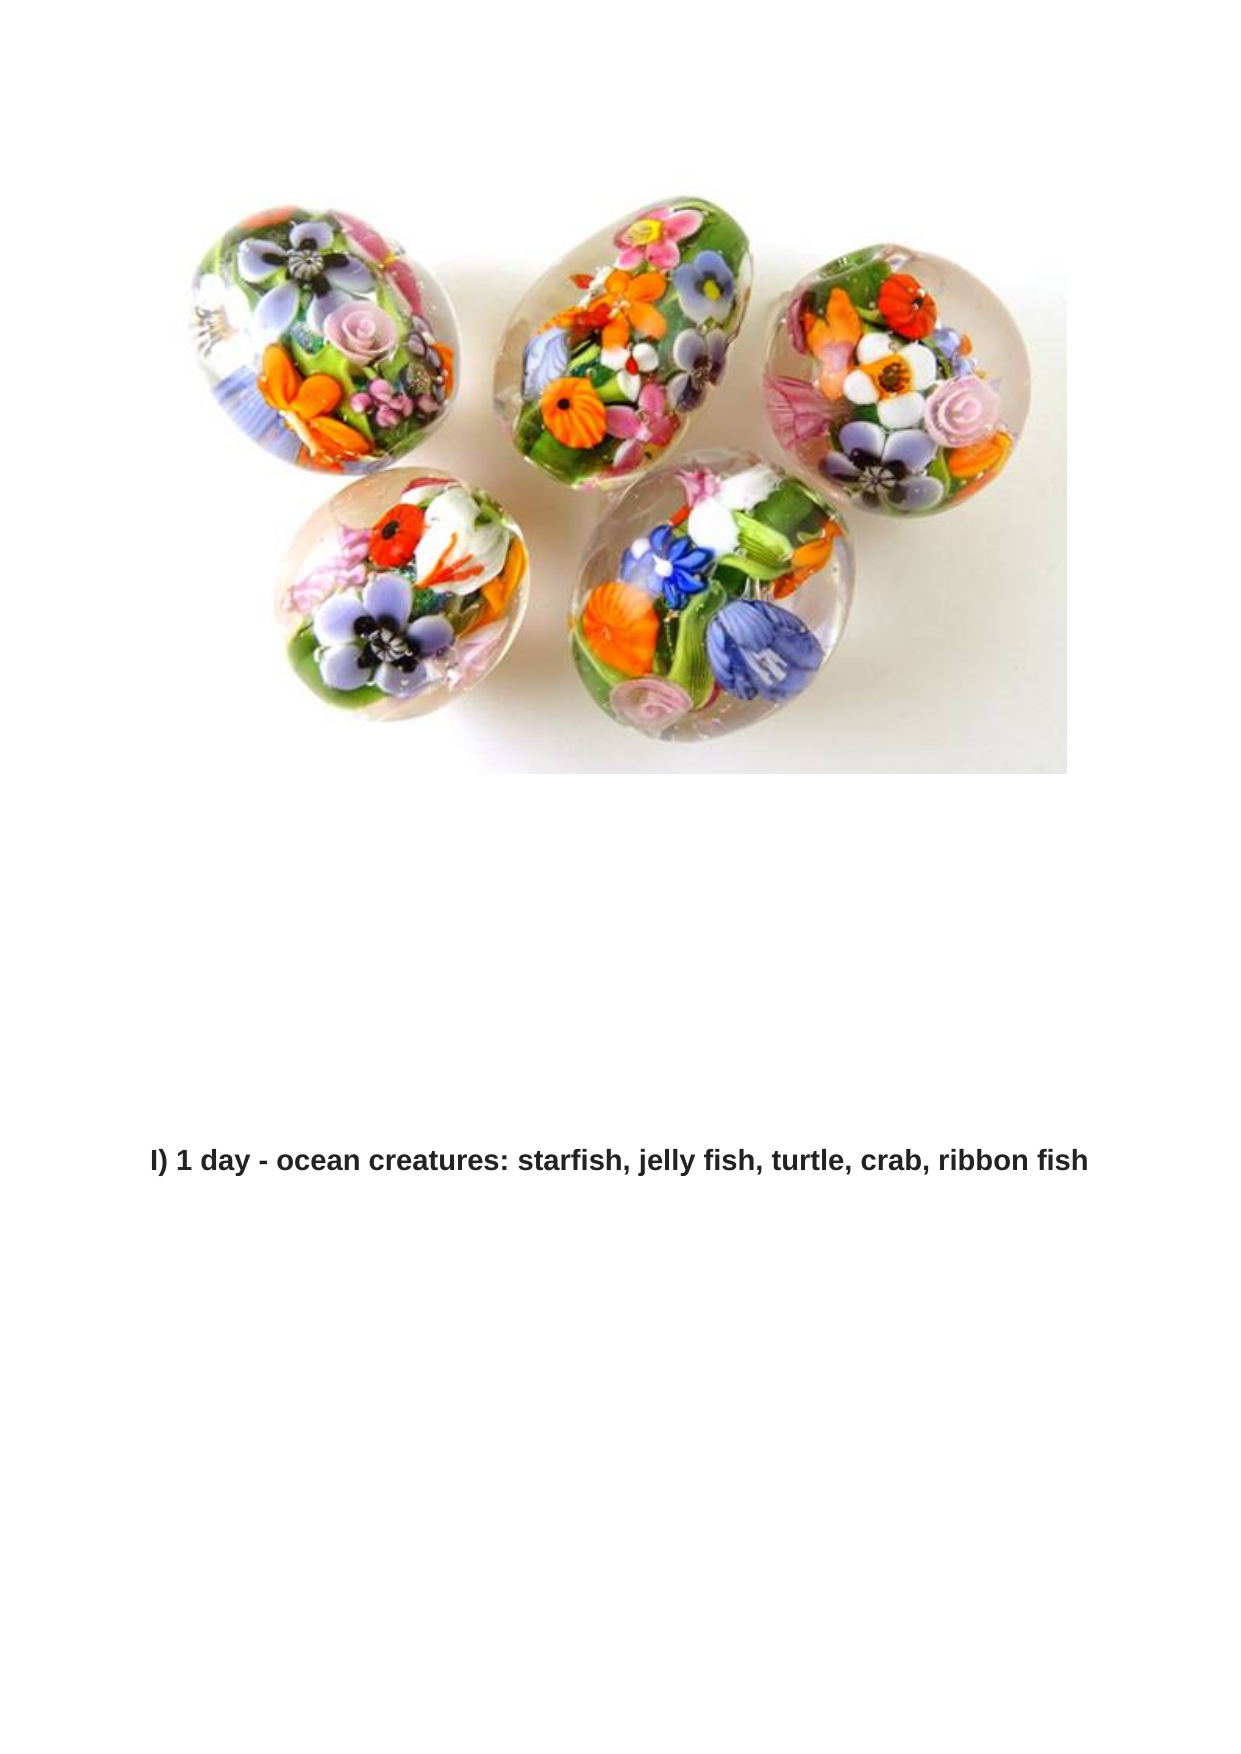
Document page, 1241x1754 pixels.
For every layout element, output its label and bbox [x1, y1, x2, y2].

picture [150, 150, 1067, 774]
